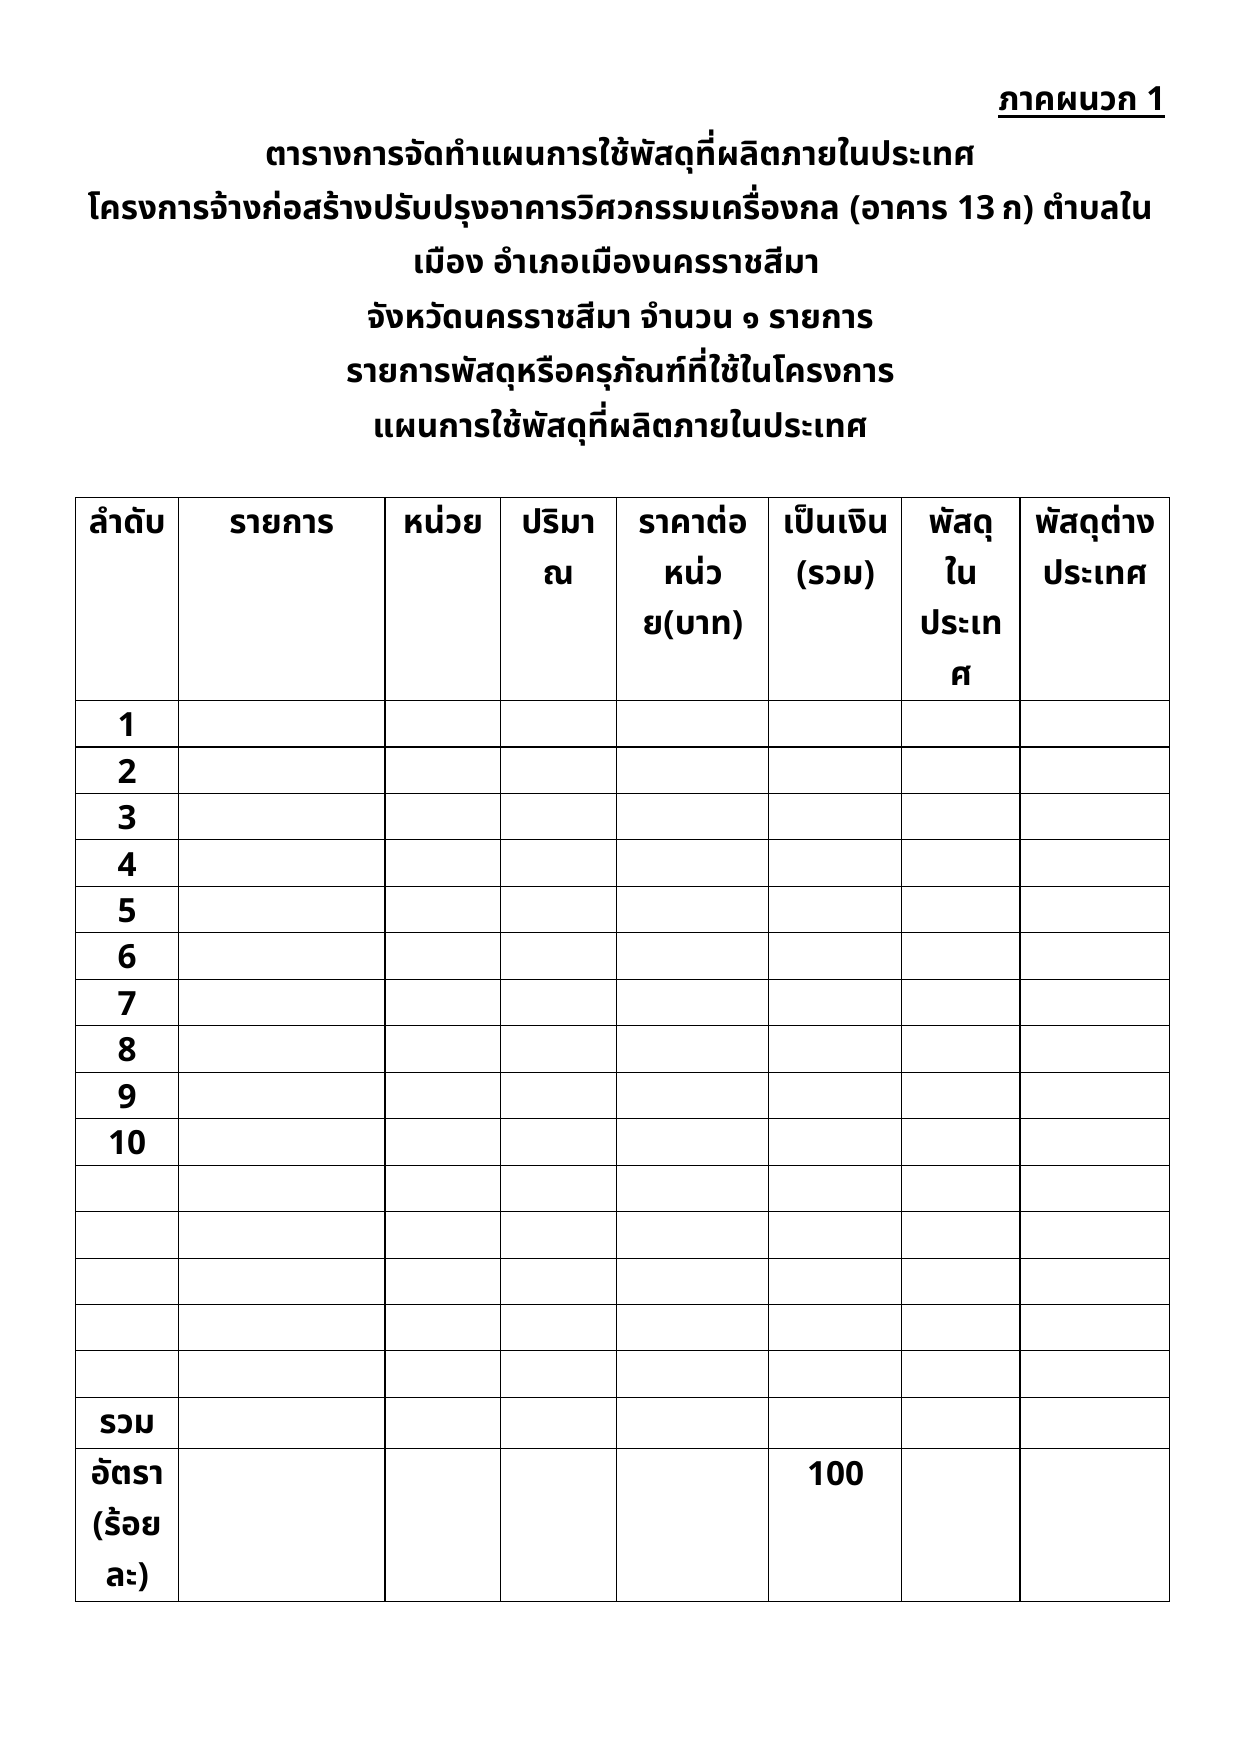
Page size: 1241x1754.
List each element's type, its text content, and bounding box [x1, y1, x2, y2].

table_cell [617, 1351, 768, 1397]
table_cell [501, 1166, 616, 1211]
table_cell [769, 1351, 901, 1397]
table_cell [386, 933, 500, 979]
table_cell [501, 980, 616, 1025]
table_cell [386, 1212, 500, 1257]
table_cell [386, 748, 500, 793]
table_cell [902, 1212, 1019, 1257]
table_cell [179, 1166, 384, 1211]
table_cell 6 [76, 933, 178, 979]
table_cell [617, 1026, 768, 1072]
table_cell [902, 1305, 1019, 1350]
table_header ลำดับ [76, 498, 178, 700]
table_cell [501, 840, 616, 886]
table_cell [617, 1212, 768, 1257]
table_cell [386, 980, 500, 1025]
table_cell [902, 1166, 1019, 1211]
table_cell อัตรา (ร้อยละ) [76, 1449, 178, 1601]
text ภาคผนวก 1 [75, 75, 1165, 126]
table_cell 7 [76, 980, 178, 1025]
table_cell [769, 748, 901, 793]
table_cell [501, 701, 616, 746]
table_cell [179, 1026, 384, 1072]
table_cell [902, 1398, 1019, 1448]
table_cell 3 [76, 794, 178, 839]
table_cell [902, 1449, 1019, 1601]
table_cell [902, 1351, 1019, 1397]
table_cell [386, 1351, 500, 1397]
table_cell [386, 1166, 500, 1211]
table_cell [617, 887, 768, 932]
table_cell 5 [76, 887, 178, 932]
table_cell [179, 1351, 384, 1397]
table_cell [769, 701, 901, 746]
table_cell [617, 1305, 768, 1350]
table_cell [386, 1259, 500, 1304]
table_cell [1021, 1073, 1169, 1118]
table_cell [1021, 840, 1169, 886]
table_cell [769, 794, 901, 839]
table_cell [386, 1026, 500, 1072]
table_cell [1021, 887, 1169, 932]
table_cell [769, 980, 901, 1025]
table_cell [386, 1119, 500, 1164]
table_cell [179, 1305, 384, 1350]
table_cell [902, 980, 1019, 1025]
table_cell [617, 980, 768, 1025]
table_header ราคาต่อหน่วย(บาท) [617, 498, 768, 700]
table_cell [179, 1073, 384, 1118]
table_cell [1021, 1259, 1169, 1304]
text รายการพัสดุหรือครุภัณฑ์ที่ใช้ในโครงการ [75, 347, 1165, 398]
table_cell [902, 887, 1019, 932]
table_cell [386, 1449, 500, 1601]
table_cell [179, 794, 384, 839]
table_cell [501, 1305, 616, 1350]
table_cell 10 [76, 1119, 178, 1164]
table_cell [1021, 933, 1169, 979]
table_cell [386, 701, 500, 746]
table_cell [769, 840, 901, 886]
table_cell [1021, 1166, 1169, 1211]
table_cell [179, 748, 384, 793]
table_cell [76, 1166, 178, 1211]
table_cell [617, 1259, 768, 1304]
table_cell [902, 1026, 1019, 1072]
table_cell [76, 1259, 178, 1304]
table_cell [617, 794, 768, 839]
table_cell [179, 840, 384, 886]
table_cell [617, 1398, 768, 1448]
table_cell [902, 933, 1019, 979]
table_cell [386, 887, 500, 932]
table_cell [501, 1212, 616, 1257]
table_cell รวม [76, 1398, 178, 1448]
table_cell [902, 794, 1019, 839]
table_cell [769, 1259, 901, 1304]
table_cell [179, 887, 384, 932]
table_cell [617, 1119, 768, 1164]
table_cell [617, 1166, 768, 1211]
text ตารางการจัดทำแผนการใช้พัสดุที่ผลิตภายในประเทศ [75, 129, 1165, 180]
table_cell [769, 1398, 901, 1448]
table_cell [769, 1166, 901, 1211]
table_cell [902, 1259, 1019, 1304]
table_cell [617, 840, 768, 886]
table_cell [902, 1073, 1019, 1118]
table_cell [617, 701, 768, 746]
table_cell [501, 933, 616, 979]
table_cell [386, 1073, 500, 1118]
text แผนการใช้พัสดุที่ผลิตภายในประเทศ [75, 402, 1165, 452]
table_cell [1021, 794, 1169, 839]
table_cell [1021, 1351, 1169, 1397]
table_cell [769, 933, 901, 979]
table_header หน่วย [386, 498, 500, 700]
table_cell [179, 701, 384, 746]
table_cell [386, 794, 500, 839]
table_cell [179, 1449, 384, 1601]
table_cell [501, 1449, 616, 1601]
table_cell [1021, 1305, 1169, 1350]
table_cell [501, 1119, 616, 1164]
table_cell [386, 1398, 500, 1448]
table_cell [617, 1073, 768, 1118]
table_cell [179, 1398, 384, 1448]
table_cell [1021, 1119, 1169, 1164]
table_cell [902, 748, 1019, 793]
table_cell [617, 933, 768, 979]
table_cell [769, 1305, 901, 1350]
table_cell 4 [76, 840, 178, 886]
table_cell [501, 1398, 616, 1448]
table_header พัสดุต่างประเทศ [1021, 498, 1169, 700]
table_cell 100 [769, 1449, 901, 1601]
table_cell [76, 1351, 178, 1397]
table_cell [1021, 748, 1169, 793]
table_cell [617, 1449, 768, 1601]
table_cell [179, 1259, 384, 1304]
table_cell [1021, 980, 1169, 1025]
table_cell [1021, 1449, 1169, 1601]
table_header เป็นเงิน (รวม) [769, 498, 901, 700]
table_cell [179, 1212, 384, 1257]
table_cell 8 [76, 1026, 178, 1072]
table_cell [501, 1073, 616, 1118]
text โครงการจ้างก่อสร้างปรับปรุงอาคารวิศวกรรมเครื่องกล (อาคาร 13ก) ตำบลในเมือง อำเภอเมืองนครราชสีมา จังหวัดนครราชสีมา จำนวน ๑ รายการ [75, 184, 1165, 343]
table_header รายการ [179, 498, 384, 700]
table_cell [617, 748, 768, 793]
table_cell [1021, 1398, 1169, 1448]
table_cell [501, 1259, 616, 1304]
table_cell [1021, 1026, 1169, 1072]
table_cell 1 [76, 701, 178, 746]
table_cell 2 [76, 748, 178, 793]
table_cell [501, 887, 616, 932]
table_header พัสดุในประเทศ [902, 498, 1019, 700]
table_cell [769, 887, 901, 932]
table_cell [1021, 701, 1169, 746]
table_cell [179, 980, 384, 1025]
table_cell [501, 1026, 616, 1072]
table_cell [76, 1212, 178, 1257]
table_cell [902, 701, 1019, 746]
table_cell [179, 933, 384, 979]
table_header ปริมาณ [501, 498, 616, 700]
table_cell [769, 1073, 901, 1118]
table_cell [902, 1119, 1019, 1164]
table_cell [386, 1305, 500, 1350]
table_cell [769, 1212, 901, 1257]
table_cell [769, 1026, 901, 1072]
table_cell [386, 840, 500, 886]
table_cell [179, 1119, 384, 1164]
table_cell [501, 748, 616, 793]
table_cell [1021, 1212, 1169, 1257]
table_cell [902, 840, 1019, 886]
table_cell [769, 1119, 901, 1164]
table_cell 9 [76, 1073, 178, 1118]
table_cell [501, 1351, 616, 1397]
table_cell [501, 794, 616, 839]
table_cell [76, 1305, 178, 1350]
